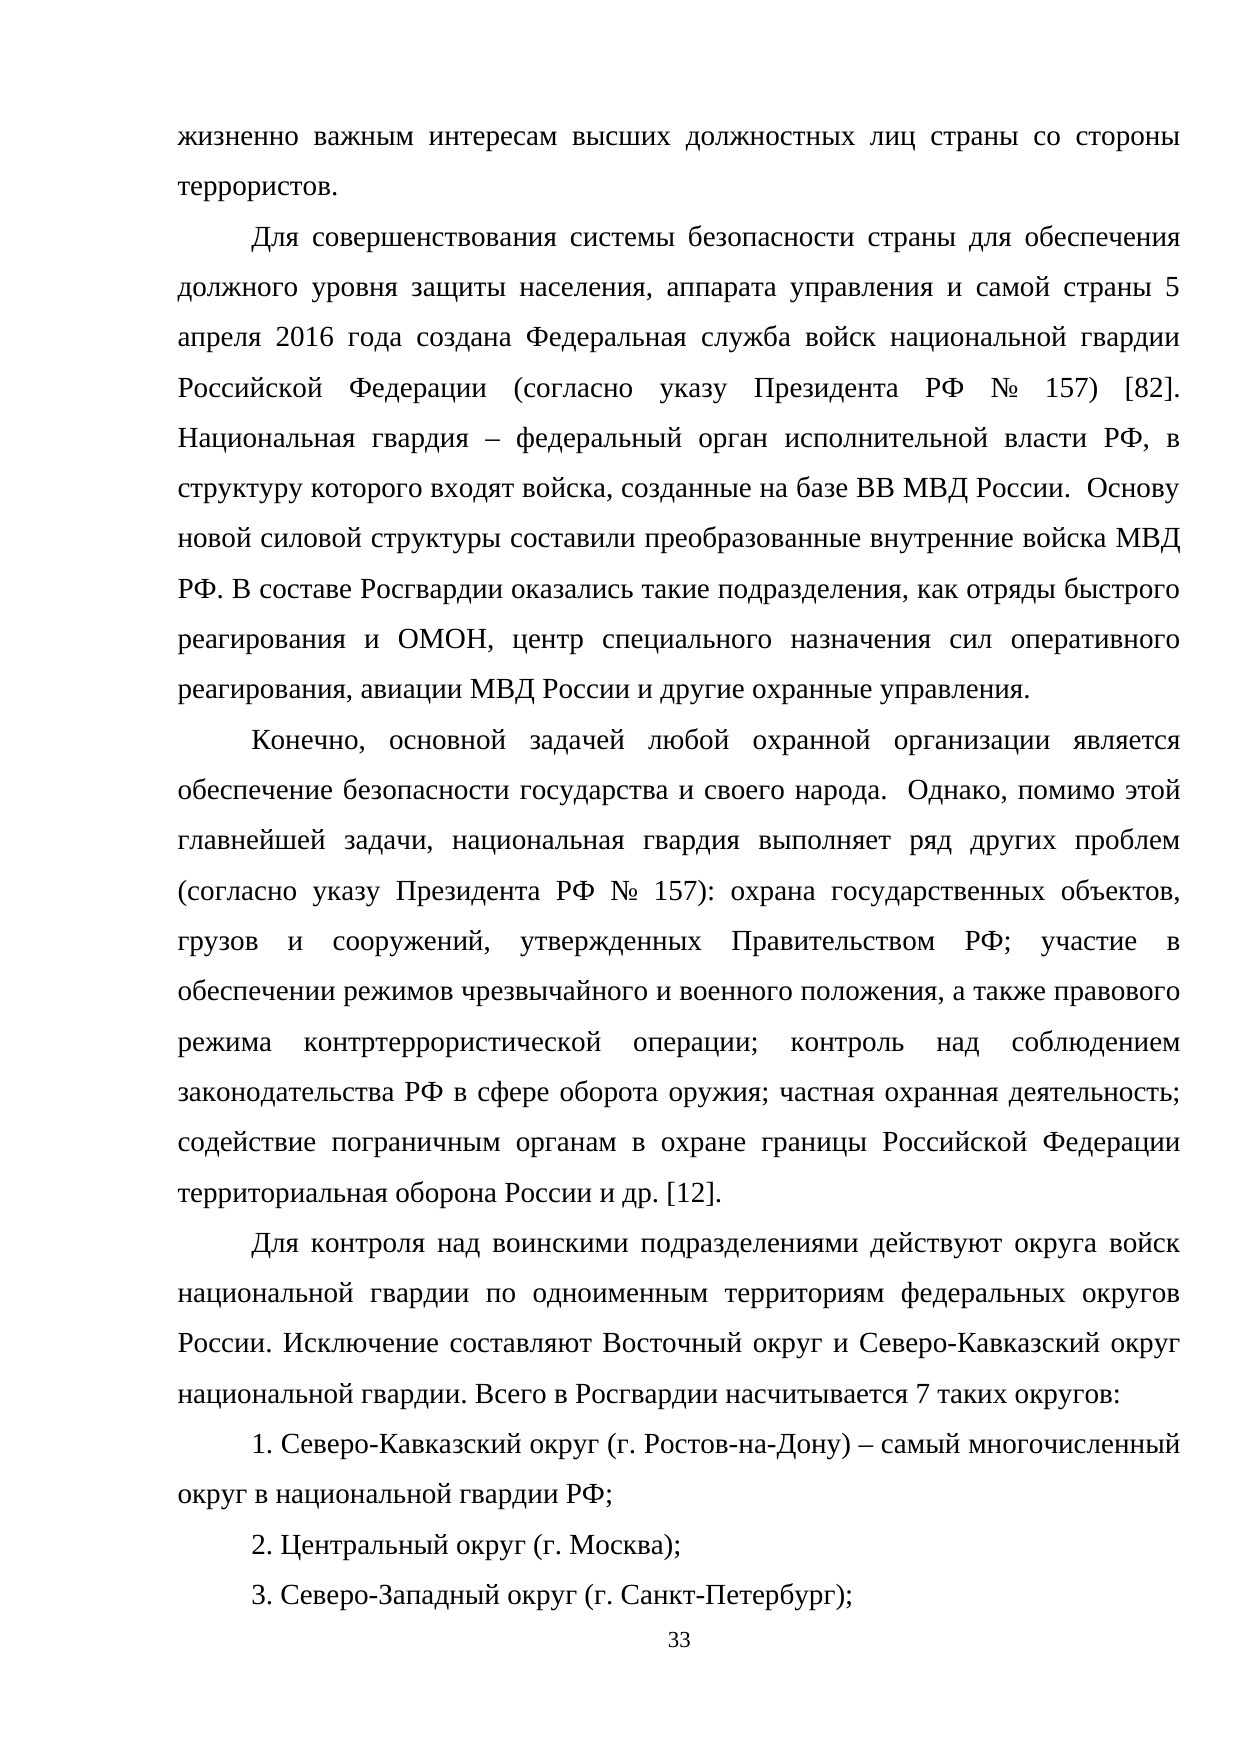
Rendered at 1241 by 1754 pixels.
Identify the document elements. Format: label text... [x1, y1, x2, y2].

text 3. Северо-Западный округ (г. Санкт-Петербург); [177, 1577, 1181, 1611]
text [177, 118, 1181, 202]
text 2. Центральный округ (г. Москва); [177, 1527, 1181, 1560]
text 1. Северо-Кавказский округ (г. Ростов-на-Дону) – самый многочисленный округ в национальной гвардии РФ; [177, 1426, 1181, 1510]
text Конечно, основной задачей любой охранной организации является обеспечение безопасности государства и своего народа. Однако, помимо этой главнейшей задачи, национальная гвардия выполняет ряд других проблем (согласно указу Президента РФ № 157): охрана государственных объектов, грузов и сооружений, утвержденных Правительством РФ; участие в обеспечении режимов чрезвычайного и военного положения, а также правового режима контртеррористической операции; контроль над соблюдением законодательства РФ в сфере оборота оружия; частная охранная деятельность; содействие пограничным органам в охране границы Российской Федерации территориальная оборона России и др. [12]. [177, 722, 1181, 1208]
text Для контроля над воинскими подразделениями действуют округа войск национальной гвардии по одноименным территориям федеральных округов России. Исключение составляют Восточный округ и Северо-Кавказский округ национальной гвардии. Всего в Росгвардии насчитывается 7 таких округов: [177, 1225, 1181, 1409]
text Для совершенствования системы безопасности страны для обеспечения должного уровня защиты населения, аппарата управления и самой страны 5 апреля 2016 года создана Федеральная служба войск национальной гвардии Российской Федерации (согласно указу Президента РФ № 157) [82]. Национальная гвардия – федеральный орган исполнительной власти РФ, в структуру которого входят войска, созданные на базе ВВ МВД России. Основу новой силовой структуры составили преобразованные внутренние войска МВД РФ. В составе Росгвардии оказались такие подразделения, как отряды быстрого реагирования и ОМОН, центр специального назначения сил оперативного реагирования, авиации МВД России и другие охранные управления. [177, 219, 1181, 705]
